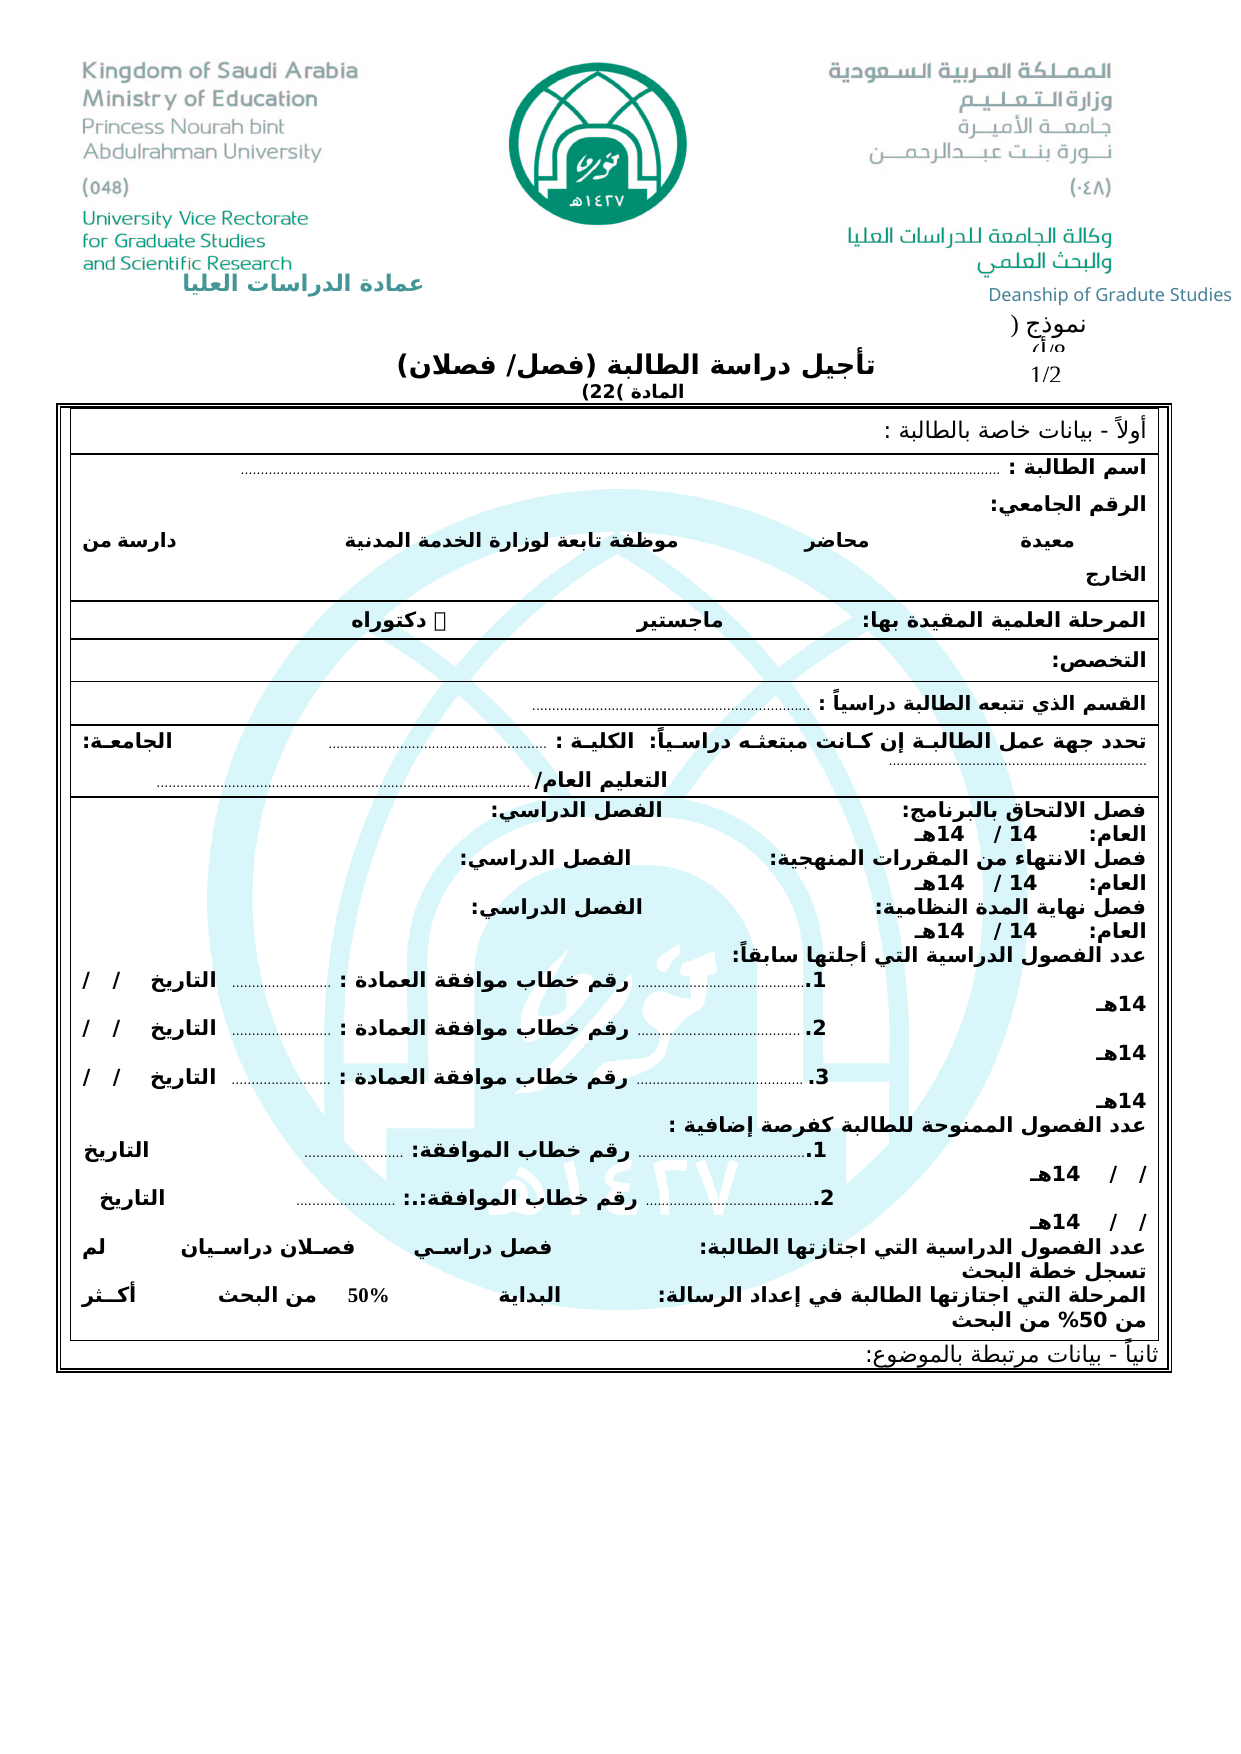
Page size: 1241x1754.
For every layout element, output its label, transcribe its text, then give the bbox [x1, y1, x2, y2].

table_header ثانياً - بيانات مرتبطة بالموضوع: [61, 408, 1167, 1368]
text تأجيل دراسة الطالبة (فصل/ فصلان) [150, 349, 1116, 381]
text المادة )22) [150, 381, 1116, 403]
picture [0, 11, 1210, 306]
